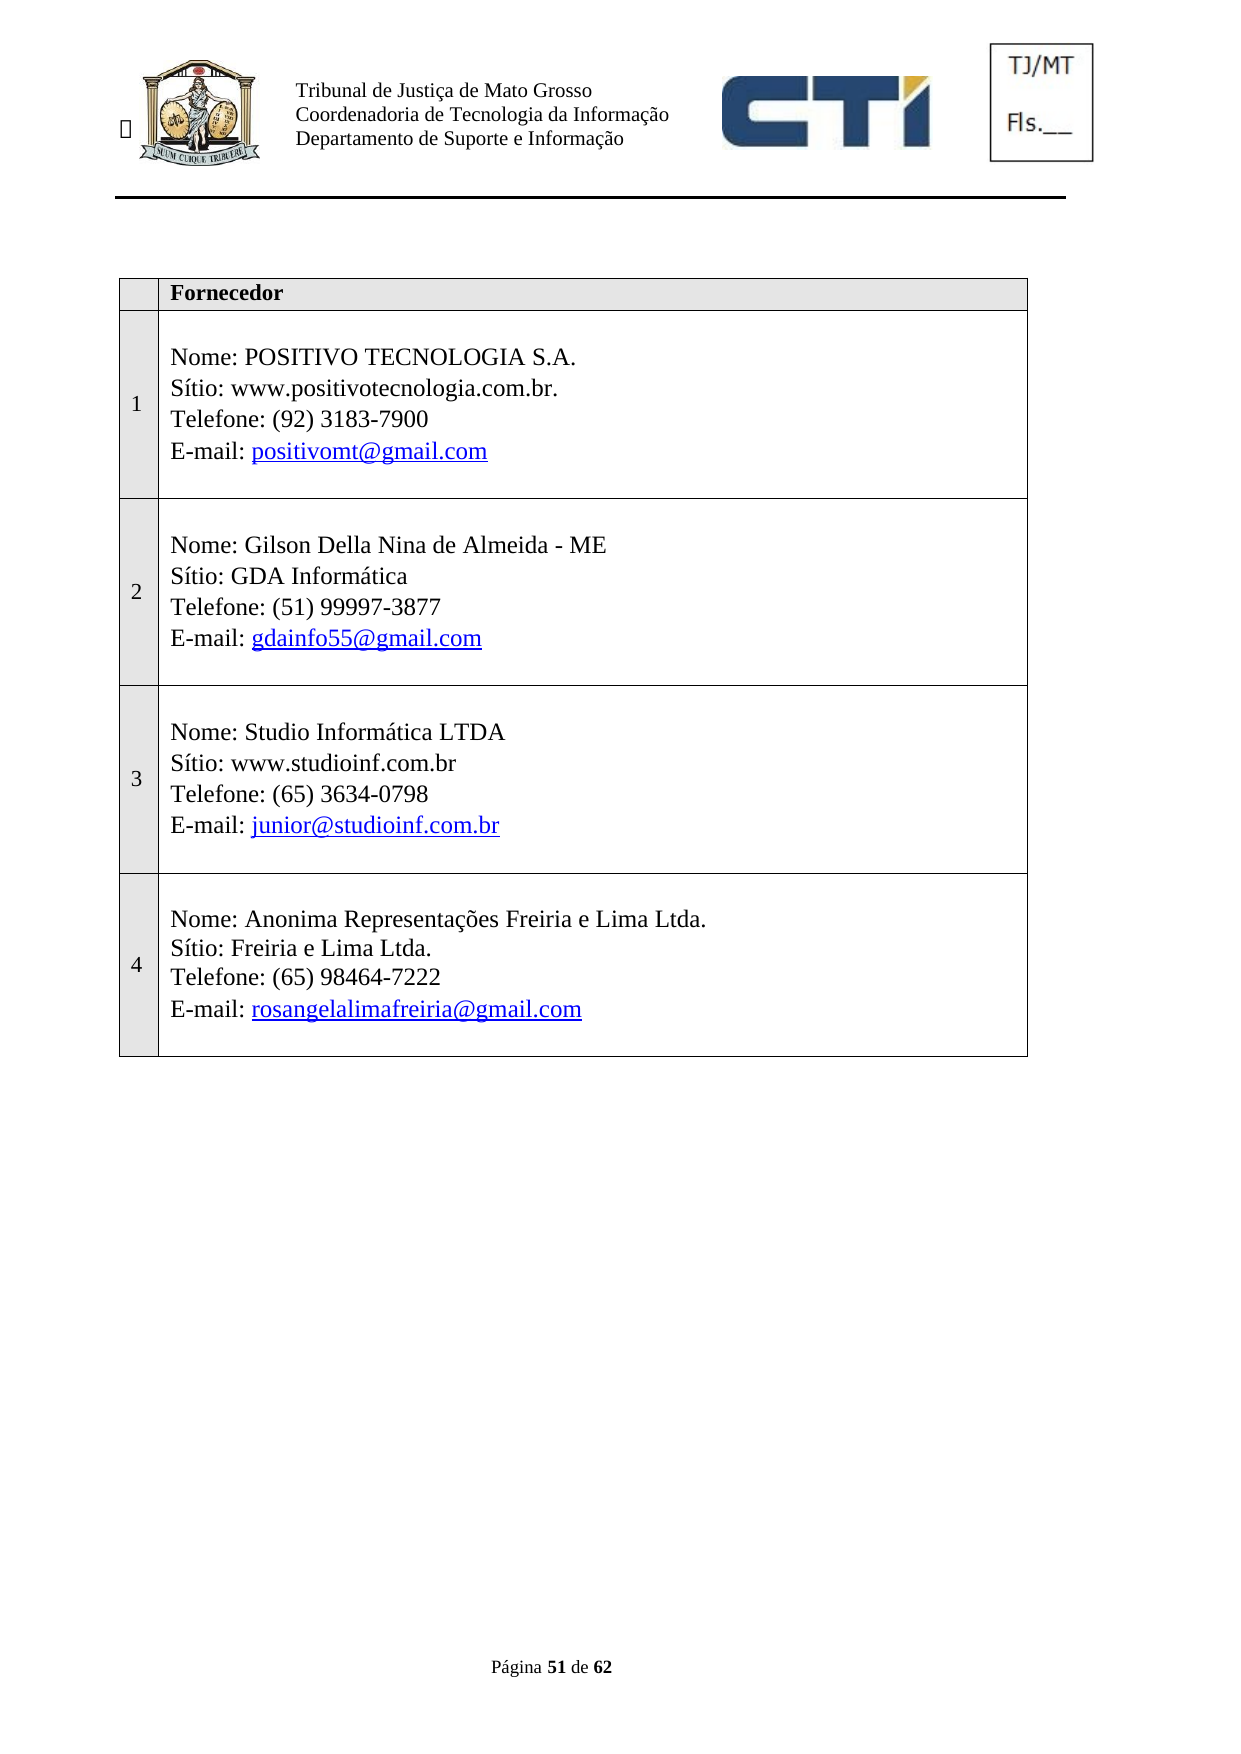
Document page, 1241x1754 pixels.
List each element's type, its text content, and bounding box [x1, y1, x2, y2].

picture [139, 60, 260, 166]
table_header [120, 279, 158, 310]
table_cell Nome: Gilson Della Nina de Almeida - ME Sítio: GDA Informática Telefone: (51) 99997-3877 E-mail: gdainfo55@gmail.com [159, 499, 1027, 685]
table_cell 4 [120, 874, 158, 1056]
table_cell Nome: Studio Informática LTDA Sítio: www.studioinf.com.br Telefone: (65) 3634-0798 E-mail: junior@studioinf.com.br [159, 686, 1027, 873]
table_cell Nome: Anonima Representações Freiria e Lima Ltda. Sítio: Freiria e Lima Ltda. Telefone: (65) 98464-7222 E-mail: rosangelalimafreiria@gmail.com [159, 874, 1027, 1056]
table_cell Nome: POSITIVO TECNOLOGIA S.A. Sítio: www.positivotecnologia.com.br. Telefone: (92) 3183-7900 E-mail: positivomt@gmail.com [159, 311, 1027, 498]
picture [986, 42, 1099, 165]
table_cell 2 [120, 499, 158, 685]
picture [722, 76, 933, 150]
table_header Fornecedor [159, 279, 1027, 310]
table_cell 1 [120, 311, 158, 498]
table_cell 3 [120, 686, 158, 873]
